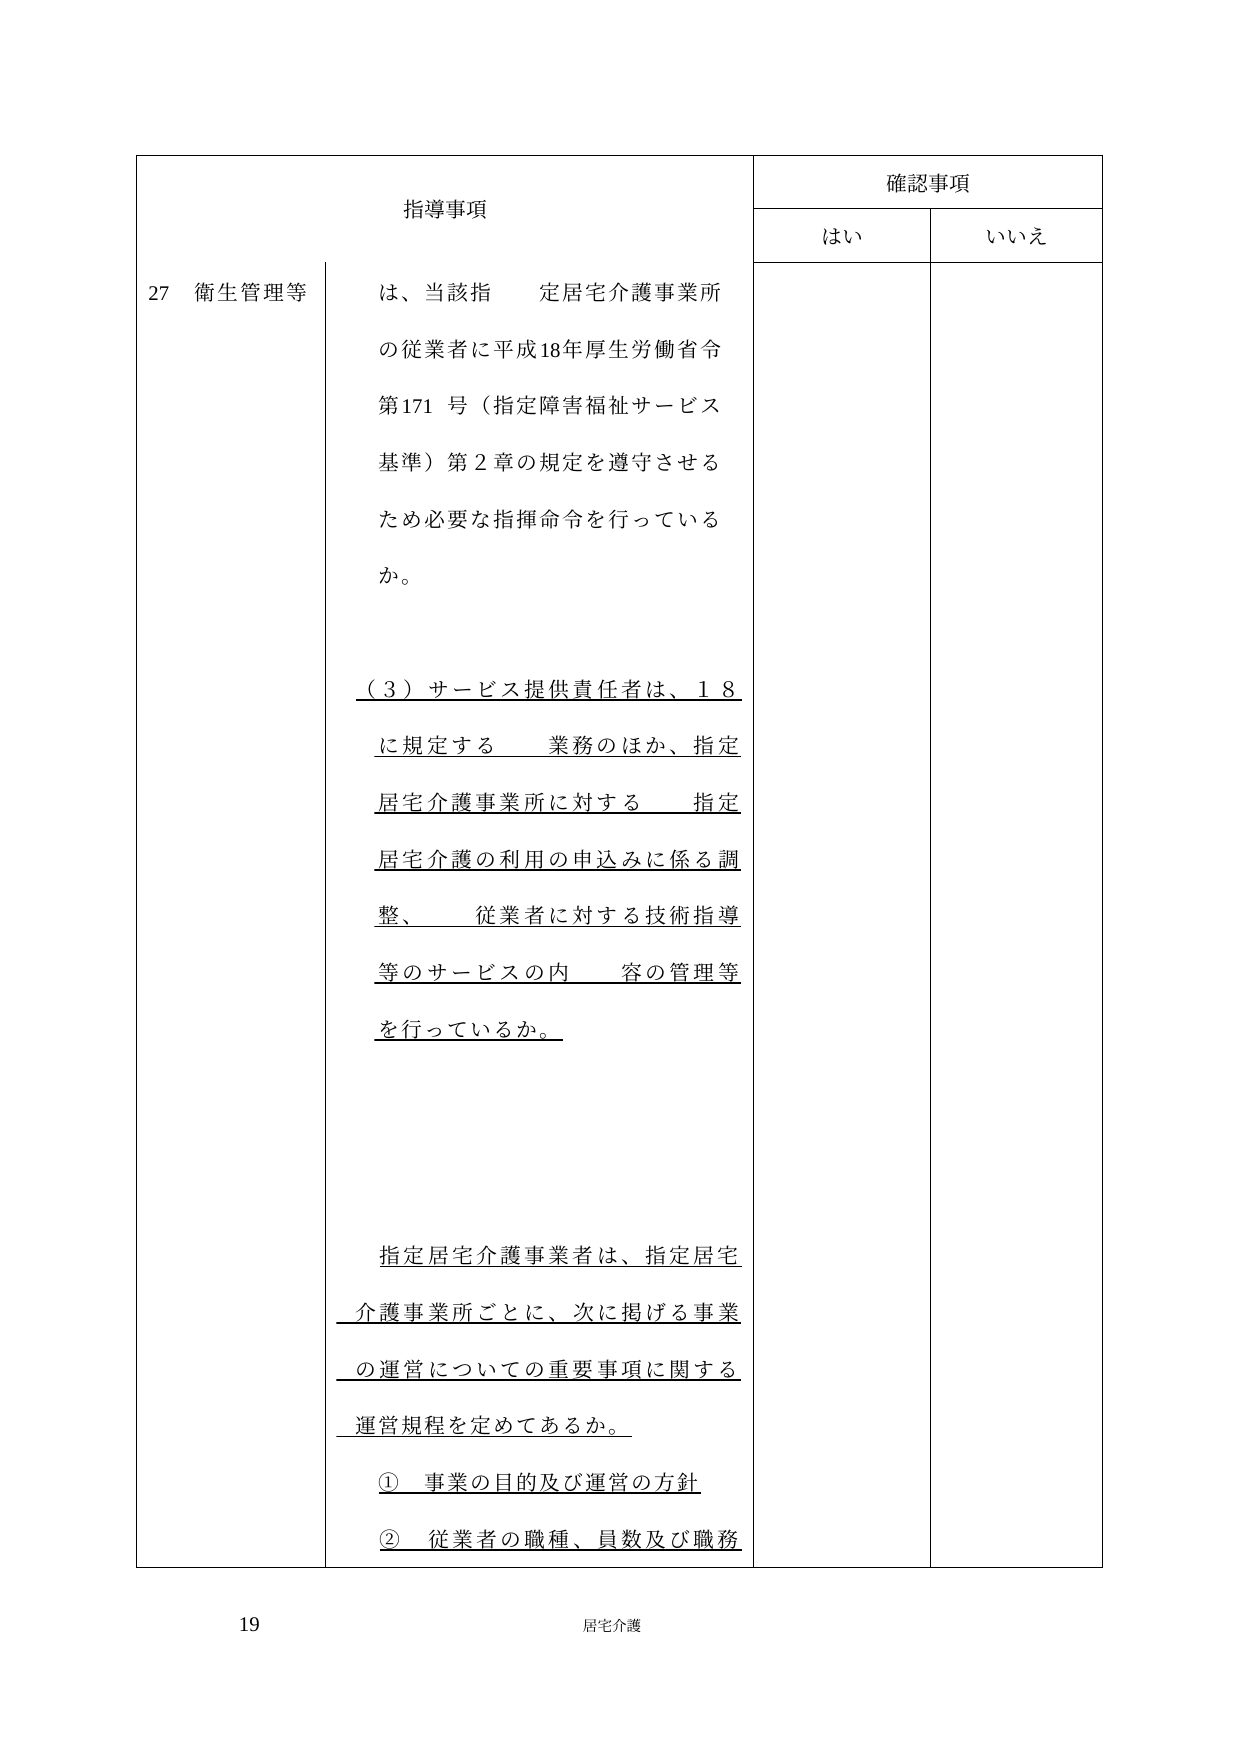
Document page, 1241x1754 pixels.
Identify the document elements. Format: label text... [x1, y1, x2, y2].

table_header 確認事項 [754, 156, 1102, 208]
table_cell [326, 262, 753, 1567]
table_cell はい [754, 209, 930, 262]
table_cell [754, 263, 930, 1567]
table_header 指導事項 [137, 156, 753, 262]
table_cell いいえ [931, 209, 1102, 262]
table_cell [137, 262, 325, 1567]
table_cell [931, 263, 1102, 1567]
